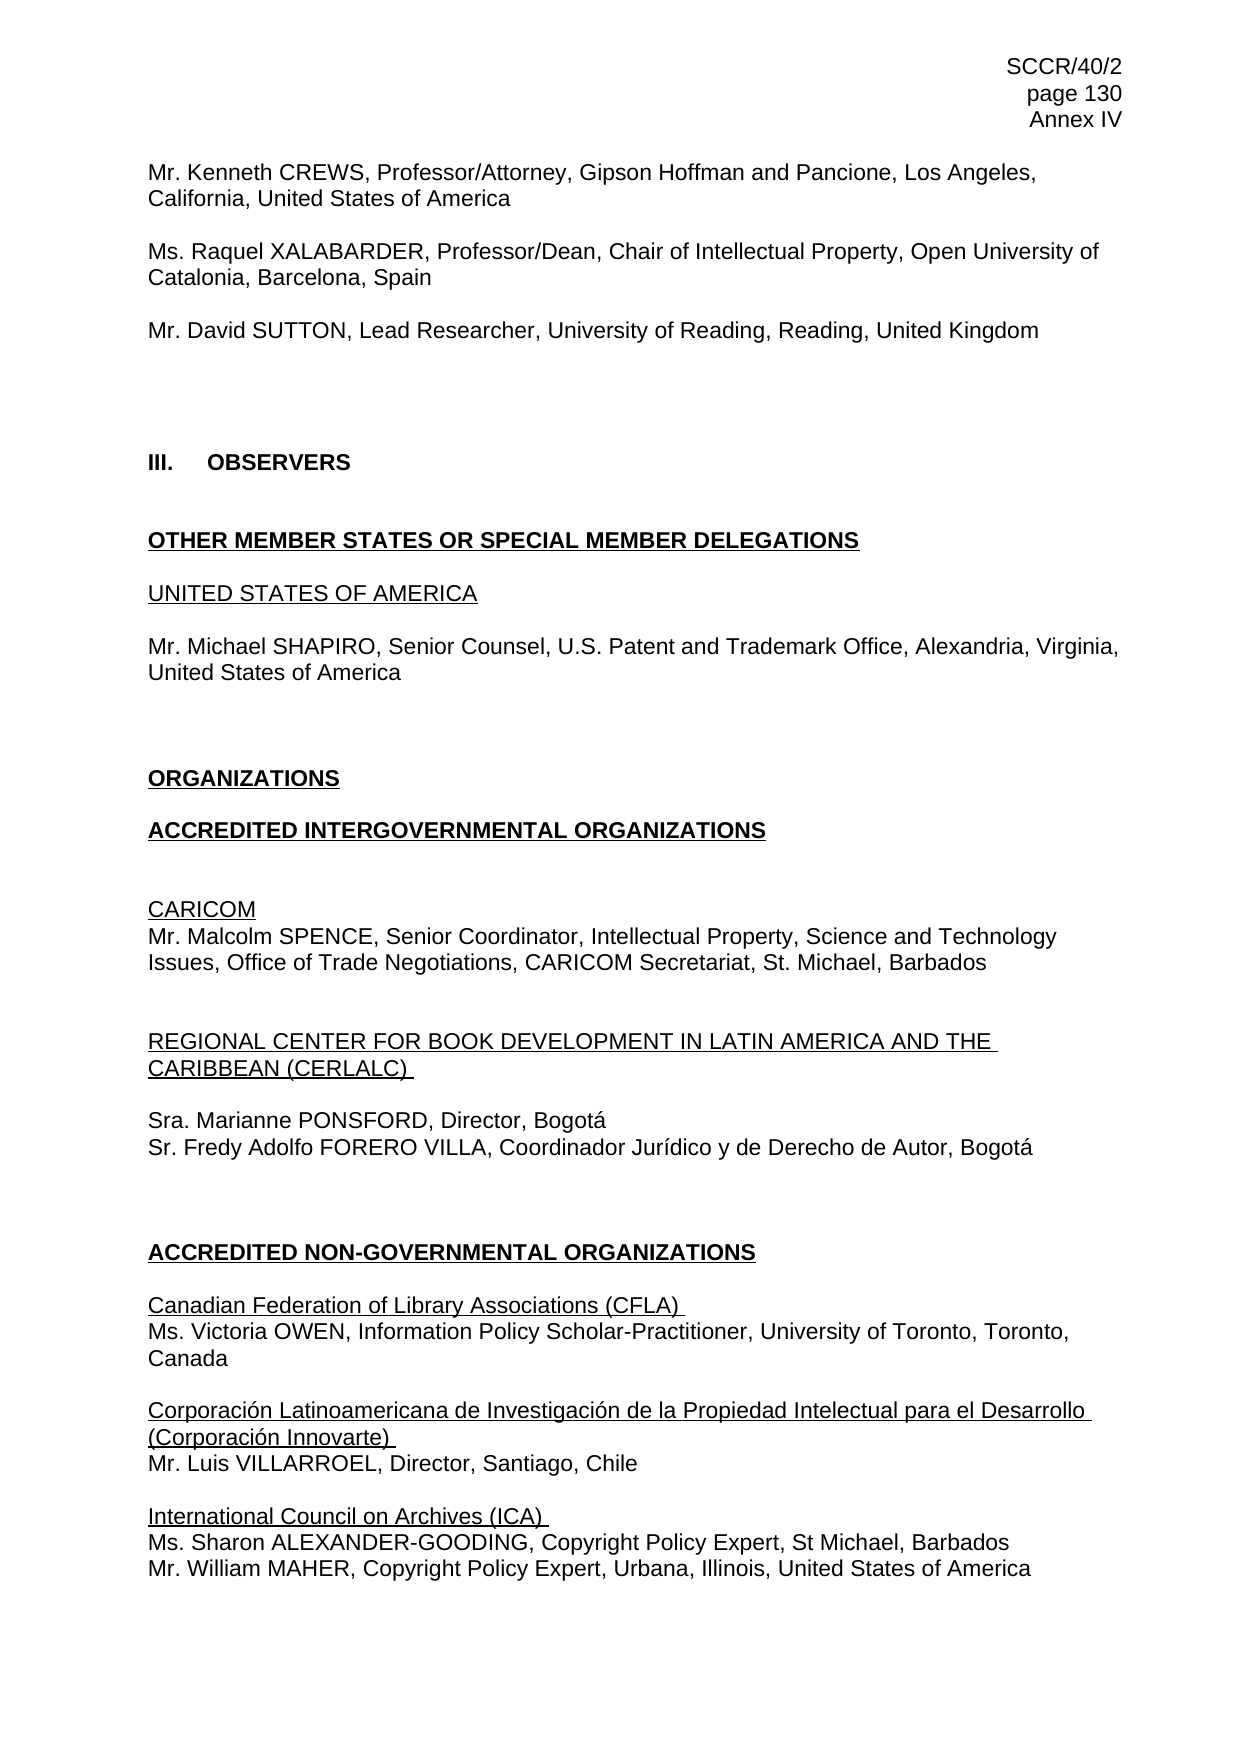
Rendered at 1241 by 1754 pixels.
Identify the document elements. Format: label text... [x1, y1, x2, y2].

text UNITED STATES OF AMERICA [148, 580, 1122, 607]
text International Council on Archives (ICA) [148, 1503, 1122, 1529]
text Mr. Malcolm SPENCE, Senior Coordinator, Intellectual Property, Science and Technology Issues, Office of Trade Negotiations, CARICOM Secretariat, St. Michael, Barbados [148, 923, 1122, 976]
text OTHER MEMBER STATES OR SPECIAL MEMBER DELEGATIONS [148, 527, 1122, 554]
text Ms. Victoria OWEN, Information Policy Scholar-Practitioner, University of Toronto, Toronto, Canada [148, 1318, 1122, 1371]
text ACCREDITED INTERGOVERNMENTAL ORGANIZATIONS [148, 817, 1122, 844]
text REGIONAL CENTER FOR BOOK DEVELOPMENT IN LATIN AMERICA AND THE CARIBBEAN (CERLALC) [148, 1028, 1122, 1081]
text ORGANIZATIONS [148, 765, 1122, 791]
text Sr. Fredy Adolfo FORERO VILLA, Coordinador Jurídico y de Derecho de Autor, Bogotá [148, 1134, 1122, 1160]
text Mr. Michael SHAPIRO, Senior Counsel, U.S. Patent and Trademark Office, Alexandria, Virginia, United States of America [148, 633, 1122, 686]
text Ms. Sharon ALEXANDER-GOODING, Copyright Policy Expert, St Michael, Barbados [148, 1529, 1122, 1555]
text Ms. Raquel XALABARDER, Professor/Dean, Chair of Intellectual Property, Open University of Catalonia, Barcelona, Spain [148, 238, 1122, 290]
text Mr. Luis VILLARROEL, Director, Santiago, Chile [148, 1450, 1122, 1476]
list III. OBSERVERS [148, 448, 1122, 475]
text Canadian Federation of Library Associations (CFLA) [148, 1292, 1122, 1318]
text Corporación Latinoamericana de Investigación de la Propiedad Intelectual para el Desarrollo (Corporación Innovarte) [148, 1397, 1122, 1450]
text ACCREDITED NON-GOVERNMENTAL ORGANIZATIONS [148, 1239, 1122, 1265]
text Sra. Marianne PONSFORD, Director, Bogotá [148, 1107, 1122, 1134]
text Mr. David SUTTON, Lead Researcher, University of Reading, Reading, United Kingdom [148, 317, 1122, 343]
text Mr. William MAHER, Copyright Policy Expert, Urbana, Illinois, United States of America [148, 1555, 1122, 1582]
text Mr. Kenneth CREWS, Professor/Attorney, Gipson Hoffman and Pancione, Los Angeles, California, United States of America [148, 158, 1122, 211]
text CARICOM [148, 896, 1122, 923]
